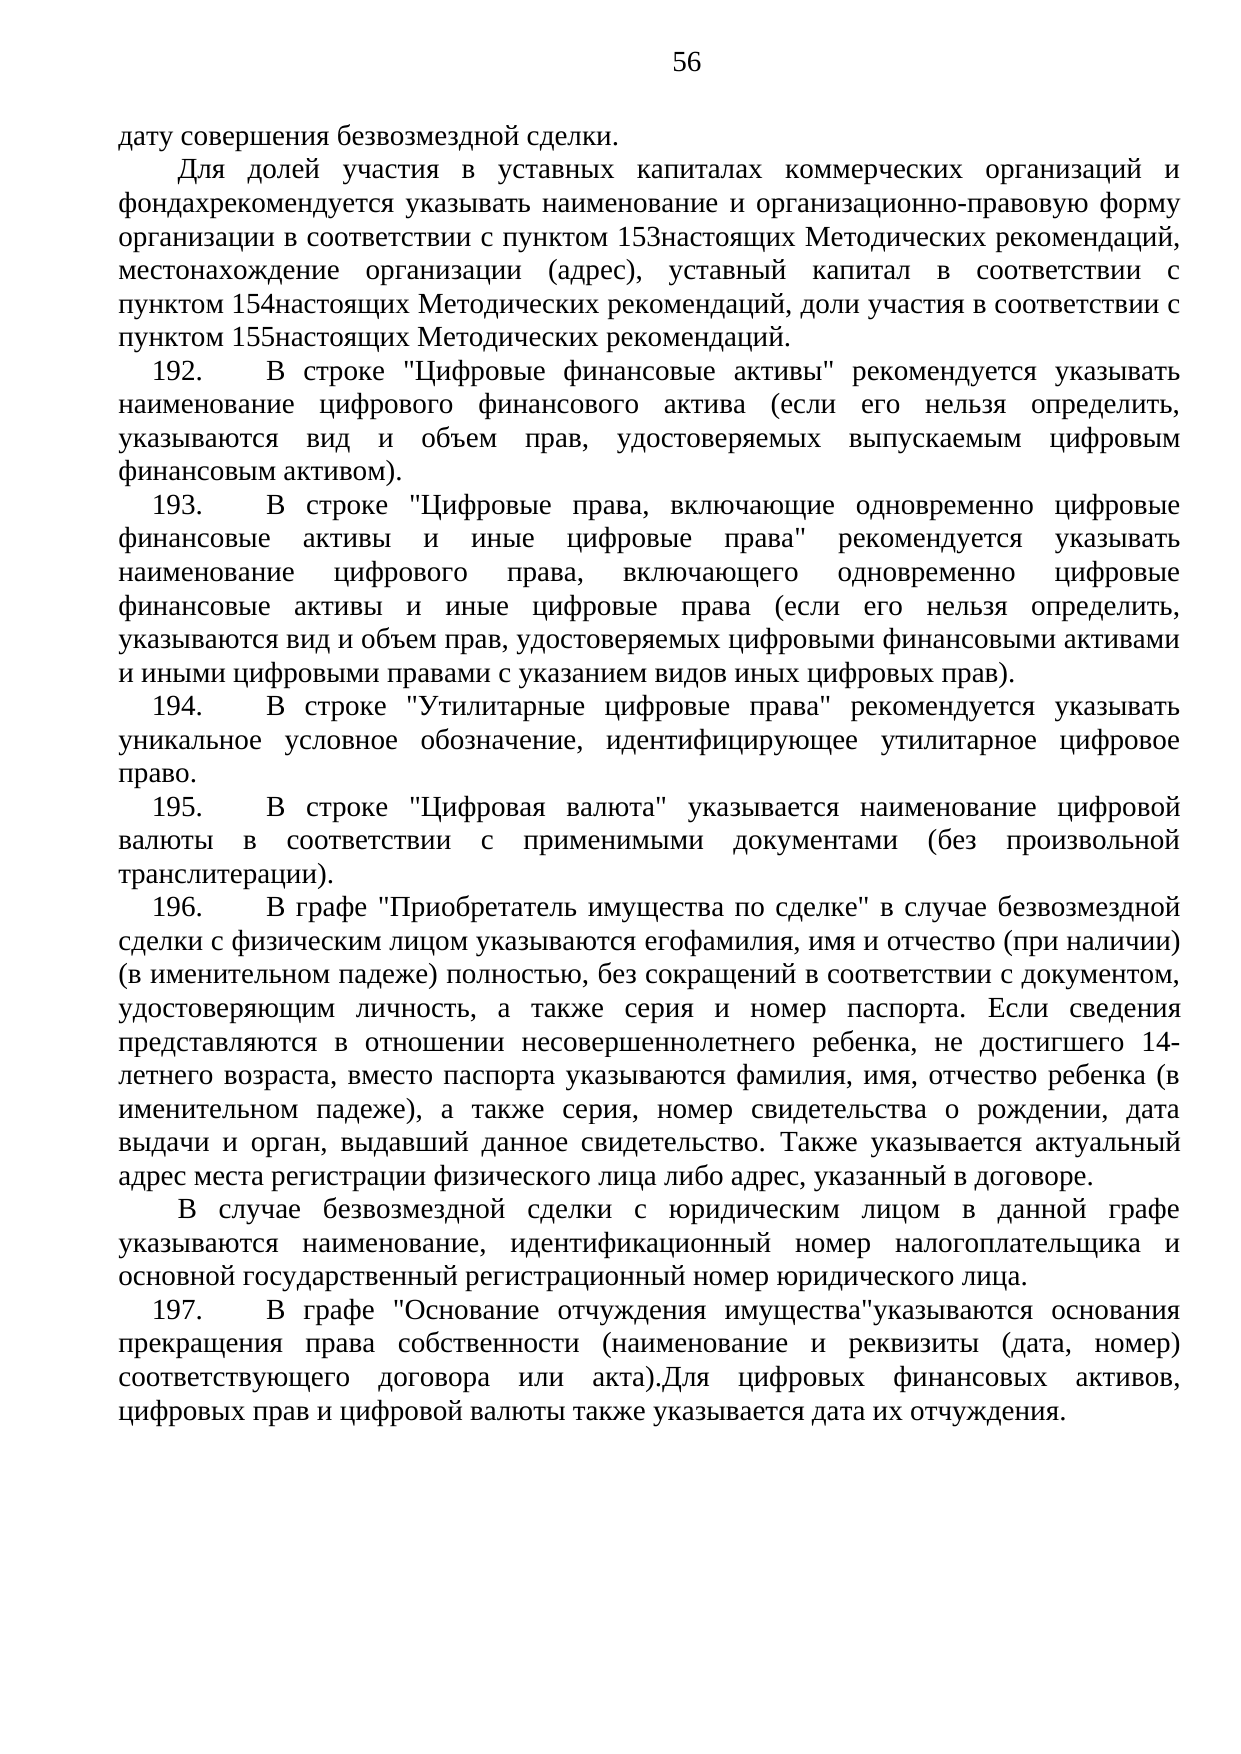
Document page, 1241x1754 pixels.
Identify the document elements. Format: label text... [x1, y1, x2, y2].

list В графе "Основание отчуждения имущества"указываются основания прекращения права собственности (наименование и реквизиты (дата, номер) соответствующего договора или акта).Для цифровых финансовых активов, цифровых прав и цифровой валюты также указывается дата их отчуждения. [118, 1292, 1181, 1426]
list В случае безвозмездной сделки с юридическим лицом в данной графе указываются наименование, идентификационный номер налогоплательщика и основной государственный регистрационный номер юридического лица. [118, 1191, 1181, 1292]
list В строке "Цифровые финансовые активы" рекомендуется указывать наименование цифрового финансового актива (если его нельзя определить, указываются вид и объем прав, удостоверяемых выпускаемым цифровым финансовым активом). [118, 353, 1181, 487]
list В строке "Цифровые права, включающие одновременно цифровые финансовые активы и иные цифровые права" рекомендуется указывать наименование цифрового права, включающего одновременно цифровые финансовые активы и иные цифровые права (если его нельзя определить, указываются вид и объем прав, удостоверяемых цифровыми финансовыми активами и иными цифровыми правами с указанием видов иных цифровых прав). [118, 487, 1181, 688]
list В графе "Приобретатель имущества по сделке" в случае безвозмездной сделки с физическим лицом указываются егофамилия, имя и отчество (при наличии) (в именительном падеже) полностью, без сокращений в соответствии с документом, удостоверяющим личность, а также серия и номер паспорта. Если сведения представляются в отношении несовершеннолетнего ребенка, не достигшего 14-летнего возраста, вместо паспорта указываются фамилия, имя, отчество ребенка (в именительном падеже), а также серия, номер свидетельства о рождении, дата выдачи и орган, выдавший данное свидетельство. Также указывается актуальный адрес места регистрации физического лица либо адрес, указанный в договоре. [118, 889, 1181, 1024]
list Для долей участия в уставных капиталах коммерческих организаций и фондахрекомендуется указывать наименование и организационно-правовую форму организации в соответствии с пунктом 153настоящих Методических рекомендаций, местонахождение организации (адрес), уставный капитал в соответствии с пунктом 154настоящих Методических рекомендаций, доли участия в соответствии с пунктом 155настоящих Методических рекомендаций. [118, 152, 1181, 353]
list В строке "Утилитарные цифровые права" рекомендуется указывать уникальное условное обозначение, идентифицирующее утилитарное цифровое право. [118, 688, 1181, 789]
list В строке "Цифровая валюта" указывается наименование цифровой валюты в соответствии с применимыми документами (без произвольной транслитерации). [118, 789, 1181, 889]
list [118, 118, 1181, 152]
list В графе "Приобретатель имущества по сделке" в случае безвозмездной сделки с физическим лицом указываются егофамилия, имя и отчество (при наличии) (в именительном падеже) полностью, без сокращений в соответствии с документом, удостоверяющим личность, а также серия и номер паспорта. Если сведения представляются в отношении несовершеннолетнего ребенка, не достигшего 14-летнего возраста, вместо паспорта указываются фамилия, имя, отчество ребенка (в именительном падеже), а также серия, номер свидетельства о рождении, дата выдачи и орган, выдавший данное свидетельство. Также указывается актуальный адрес места регистрации физического лица либо адрес, указанный в договоре. [118, 1124, 1181, 1191]
